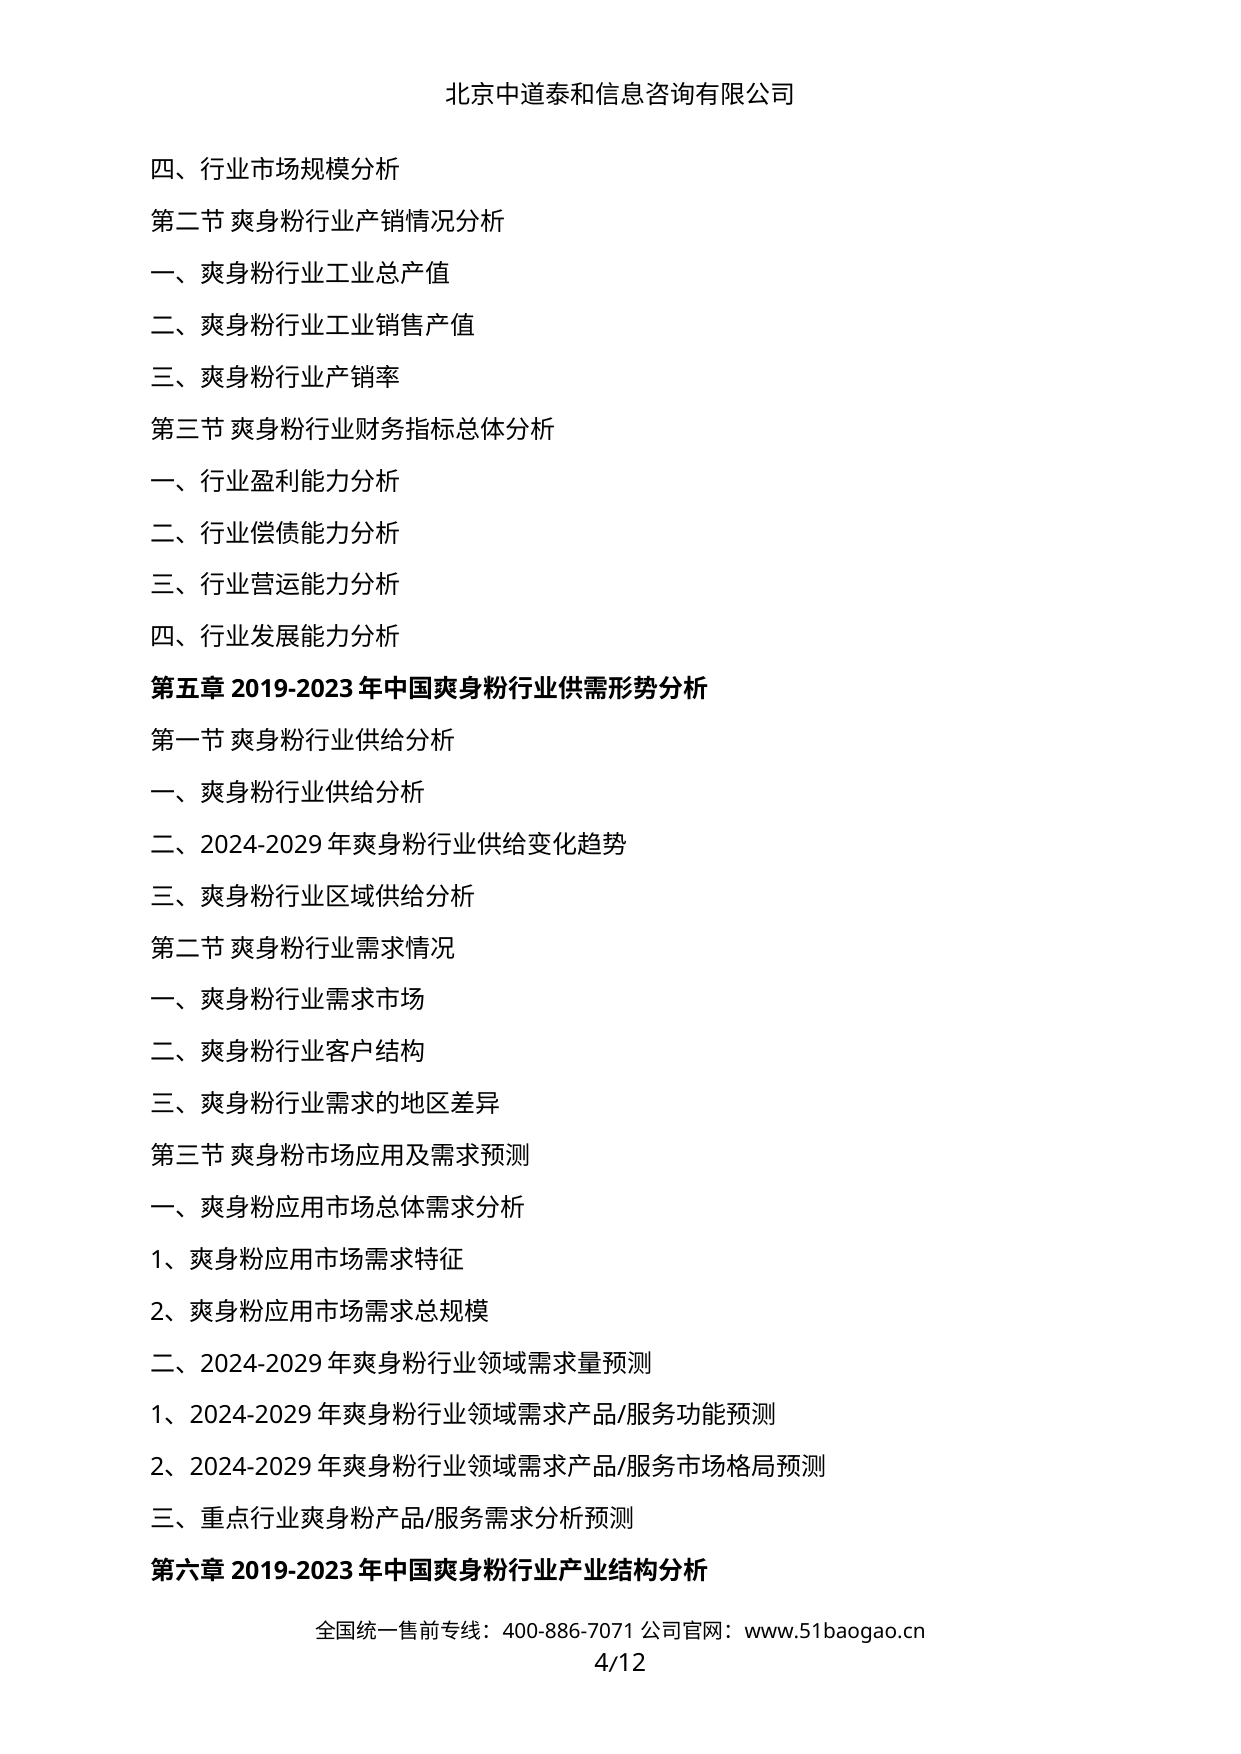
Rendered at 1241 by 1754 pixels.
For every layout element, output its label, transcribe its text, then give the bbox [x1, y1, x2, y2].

text 三、爽身粉行业产销率 [150, 357, 1090, 394]
text 一、爽身粉行业供给分析 [150, 772, 1090, 809]
text 四、行业发展能力分析 [150, 617, 1090, 653]
text 1、2024-2029年爽身粉行业领域需求产品/服务功能预测 [150, 1395, 1090, 1431]
text 二、爽身粉行业客户结构 [150, 1032, 1090, 1068]
text 一、爽身粉应用市场总体需求分析 [150, 1187, 1090, 1224]
text 三、重点行业爽身粉产品/服务需求分析预测 [150, 1499, 1090, 1535]
text 2、2024-2029年爽身粉行业领域需求产品/服务市场格局预测 [150, 1447, 1090, 1483]
text 三、行业营运能力分析 [150, 565, 1090, 601]
text 第二节 爽身粉行业产销情况分析 [150, 202, 1090, 238]
text 一、爽身粉行业需求市场 [150, 980, 1090, 1016]
text 1、爽身粉应用市场需求特征 [150, 1239, 1090, 1276]
text 2、爽身粉应用市场需求总规模 [150, 1291, 1090, 1327]
text 第二节 爽身粉行业需求情况 [150, 928, 1090, 964]
text 第三节 爽身粉市场应用及需求预测 [150, 1136, 1090, 1172]
text 二、2024-2029年爽身粉行业供给变化趋势 [150, 824, 1090, 861]
text 二、爽身粉行业工业销售产值 [150, 306, 1090, 342]
text 第五章 2019-2023年中国爽身粉行业供需形势分析 [150, 669, 1090, 705]
text 四、行业市场规模分析 [150, 150, 1090, 186]
text 一、爽身粉行业工业总产值 [150, 254, 1090, 290]
text 一、行业盈利能力分析 [150, 461, 1090, 497]
text 二、2024-2029年爽身粉行业领域需求量预测 [150, 1343, 1090, 1379]
text 第六章 2019-2023年中国爽身粉行业产业结构分析 [150, 1551, 1090, 1587]
text 二、行业偿债能力分析 [150, 513, 1090, 549]
text 第一节 爽身粉行业供给分析 [150, 721, 1090, 757]
text 三、爽身粉行业区域供给分析 [150, 876, 1090, 912]
text 三、爽身粉行业需求的地区差异 [150, 1084, 1090, 1120]
text 第三节 爽身粉行业财务指标总体分析 [150, 409, 1090, 446]
